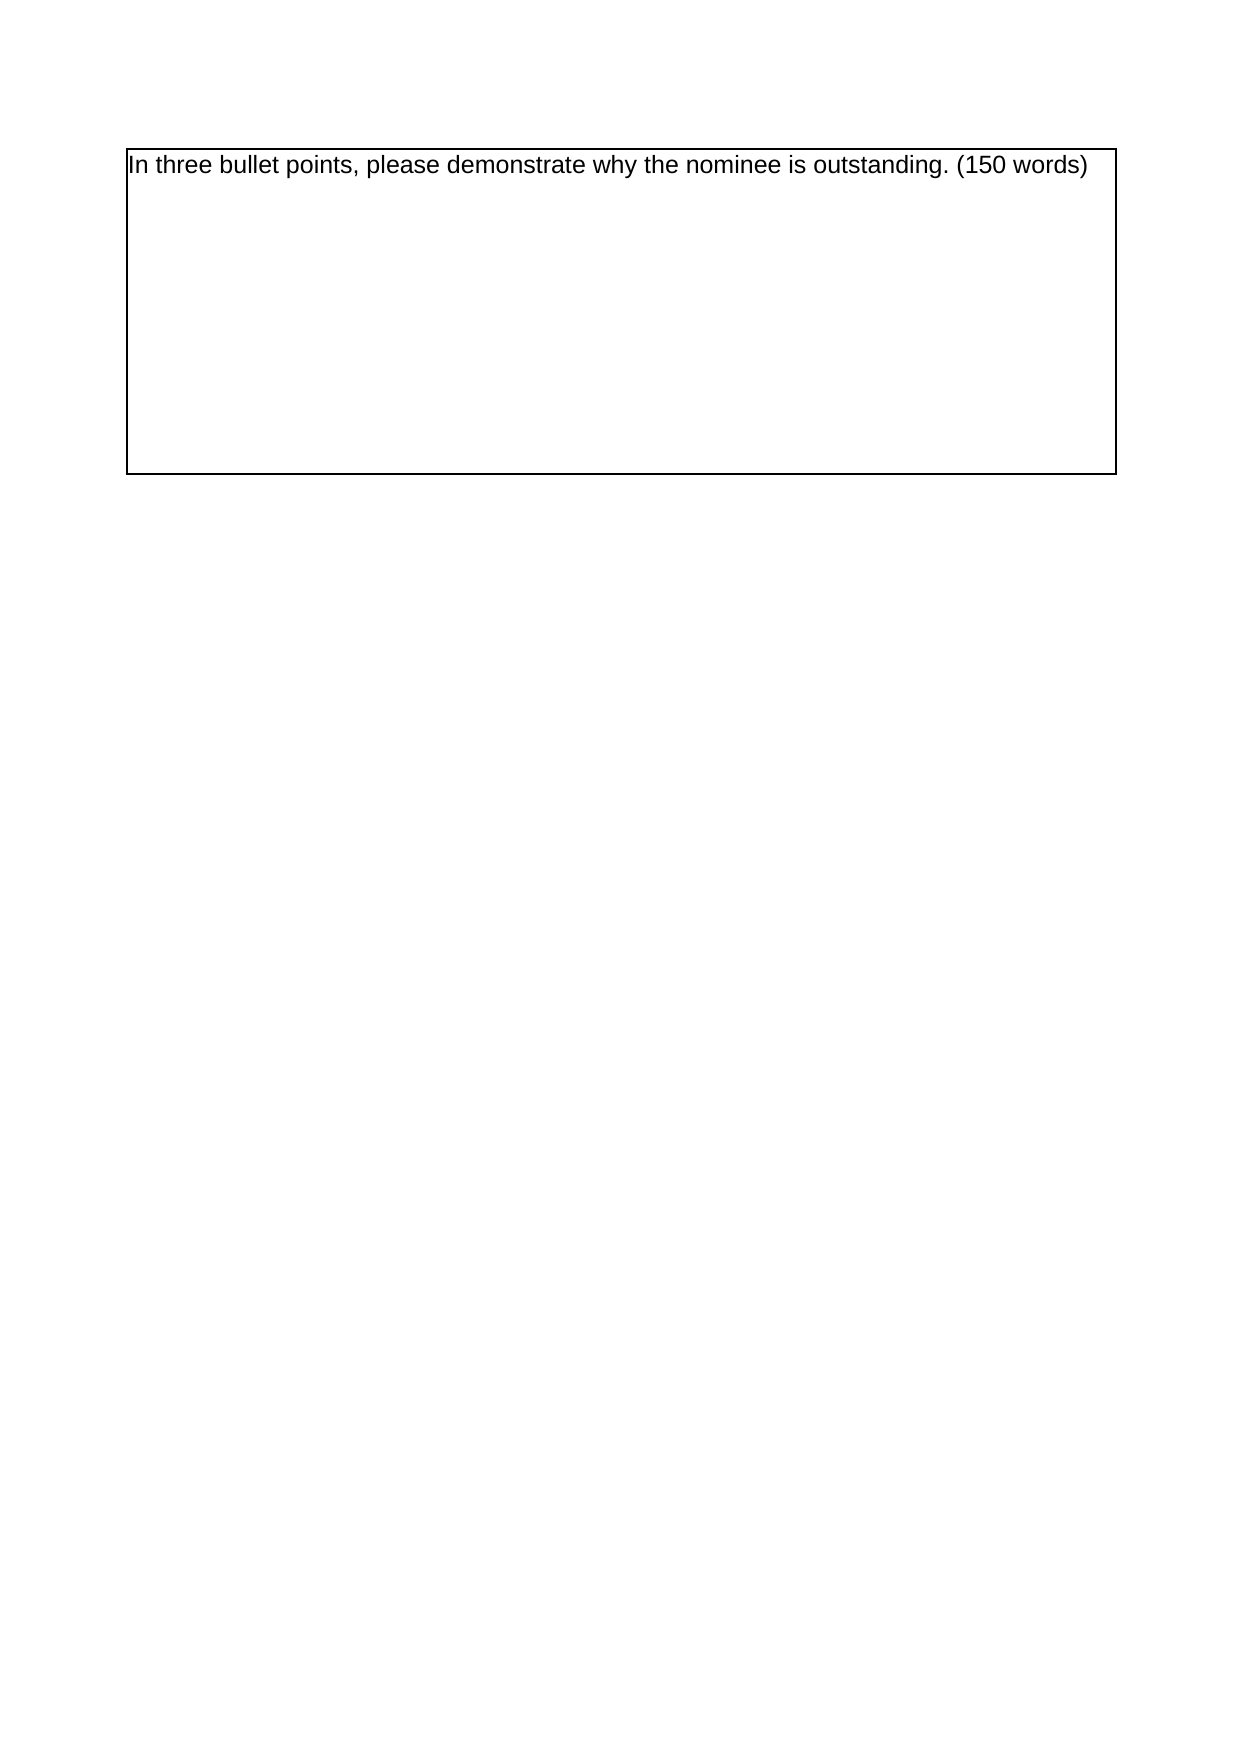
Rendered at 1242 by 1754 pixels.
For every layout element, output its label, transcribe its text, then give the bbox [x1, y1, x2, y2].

table_header In three bullet points, please demonstrate why the nominee is outstanding. (150 words) [128, 150, 1115, 473]
